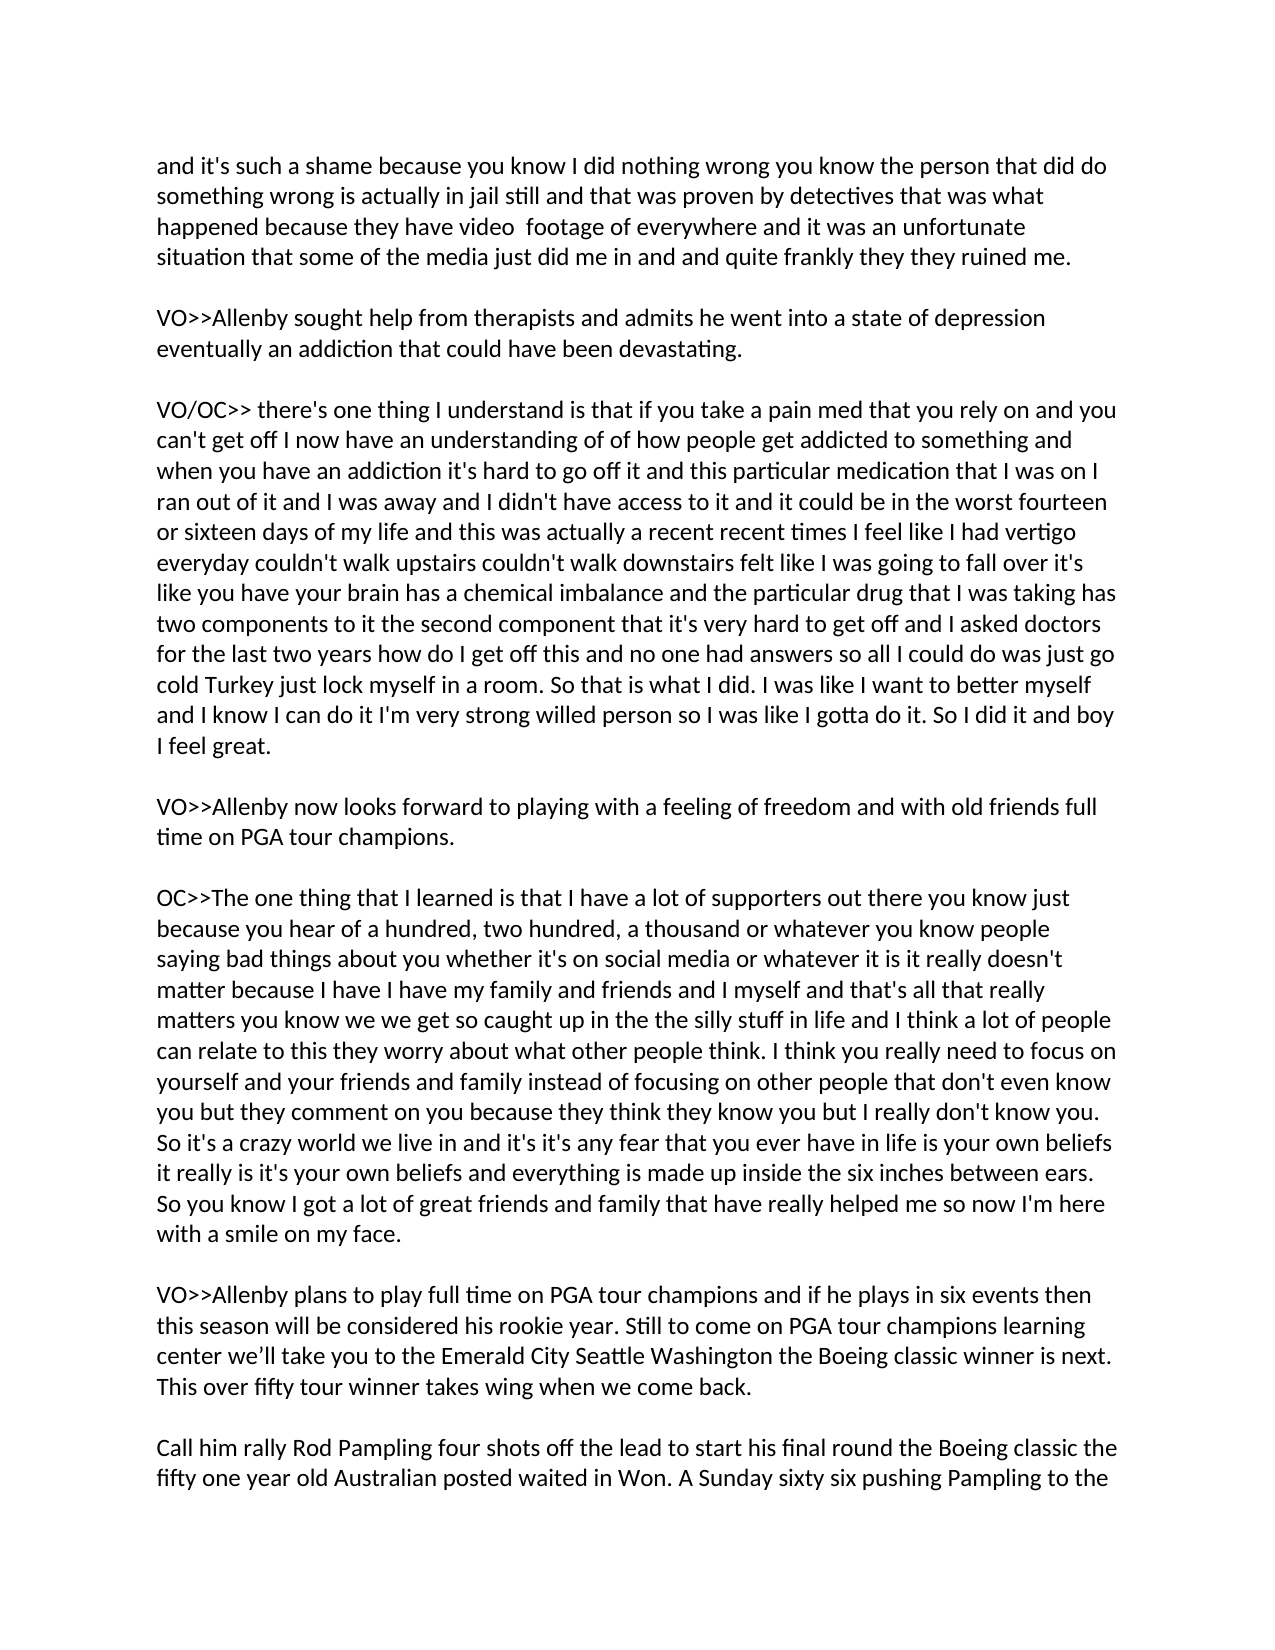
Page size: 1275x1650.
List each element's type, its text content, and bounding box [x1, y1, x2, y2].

text and it's such a shame because you know I did nothing wrong you know the person that did do something wrong is actually in jail still and that was proven by detectives that was what happened because they have video footage of everywhere and it was an unfortunate situation that some of the media just did me in and and quite frankly they they ruined me. [156, 150, 1118, 272]
text OC>>The one thing that I learned is that I have a lot of supporters out there you know just because you hear of a hundred, two hundred, a thousand or whatever you know people saying bad things about you whether it's on social media or whatever it is it really doesn't matter because I have I have my family and friends and I myself and that's all that really matters you know we we get so caught up in the the silly stuff in life and I think a lot of people can relate to this they worry about what other people think. I think you really need to focus on yourself and your friends and family instead of focusing on other people that don't even know you but they comment on you because they think they know you but I really don't know you. So it's a crazy world we live in and it's it's any fear that you ever have in life is your own beliefs it really is it's your own beliefs and everything is made up inside the six inches between ears. So you know I got a lot of great friends and family that have really helped me so now I'm here with a smile on my face. [156, 882, 1118, 1249]
text VO>>Allenby now looks forward to playing with a feeling of freedom and with old friends full time on PGA tour champions. [156, 791, 1118, 852]
text VO>>Allenby sought help from therapists and admits he went into a state of depression eventually an addiction that could have been devastating. [156, 303, 1118, 364]
text VO>>Allenby plans to play full time on PGA tour champions and if he plays in six events then this season will be considered his rookie year. Still to come on PGA tour champions learning center we’ll take you to the Emerald City Seattle Washington the Boeing classic winner is next. This over fifty tour winner takes wing when we come back. [156, 1279, 1118, 1401]
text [156, 1432, 1118, 1493]
text VO/OC>> there's one thing I understand is that if you take a pain med that you rely on and you can't get off I now have an understanding of of how people get addicted to something and when you have an addiction it's hard to go off it and this particular medication that I was on I ran out of it and I was away and I didn't have access to it and it could be in the worst fourteen or sixteen days of my life and this was actually a recent recent times I feel like I had vertigo everyday couldn't walk upstairs couldn't walk downstairs felt like I was going to fall over it's like you have your brain has a chemical imbalance and the particular drug that I was taking has two components to it the second component that it's very hard to get off and I asked doctors for the last two years how do I get off this and no one had answers so all I could do was just go cold Turkey just lock myself in a room. So that is what I did. I was like I want to better myself and I know I can do it I'm very strong willed person so I was like I gotta do it. So I did it and boy I feel great. [156, 394, 1118, 760]
